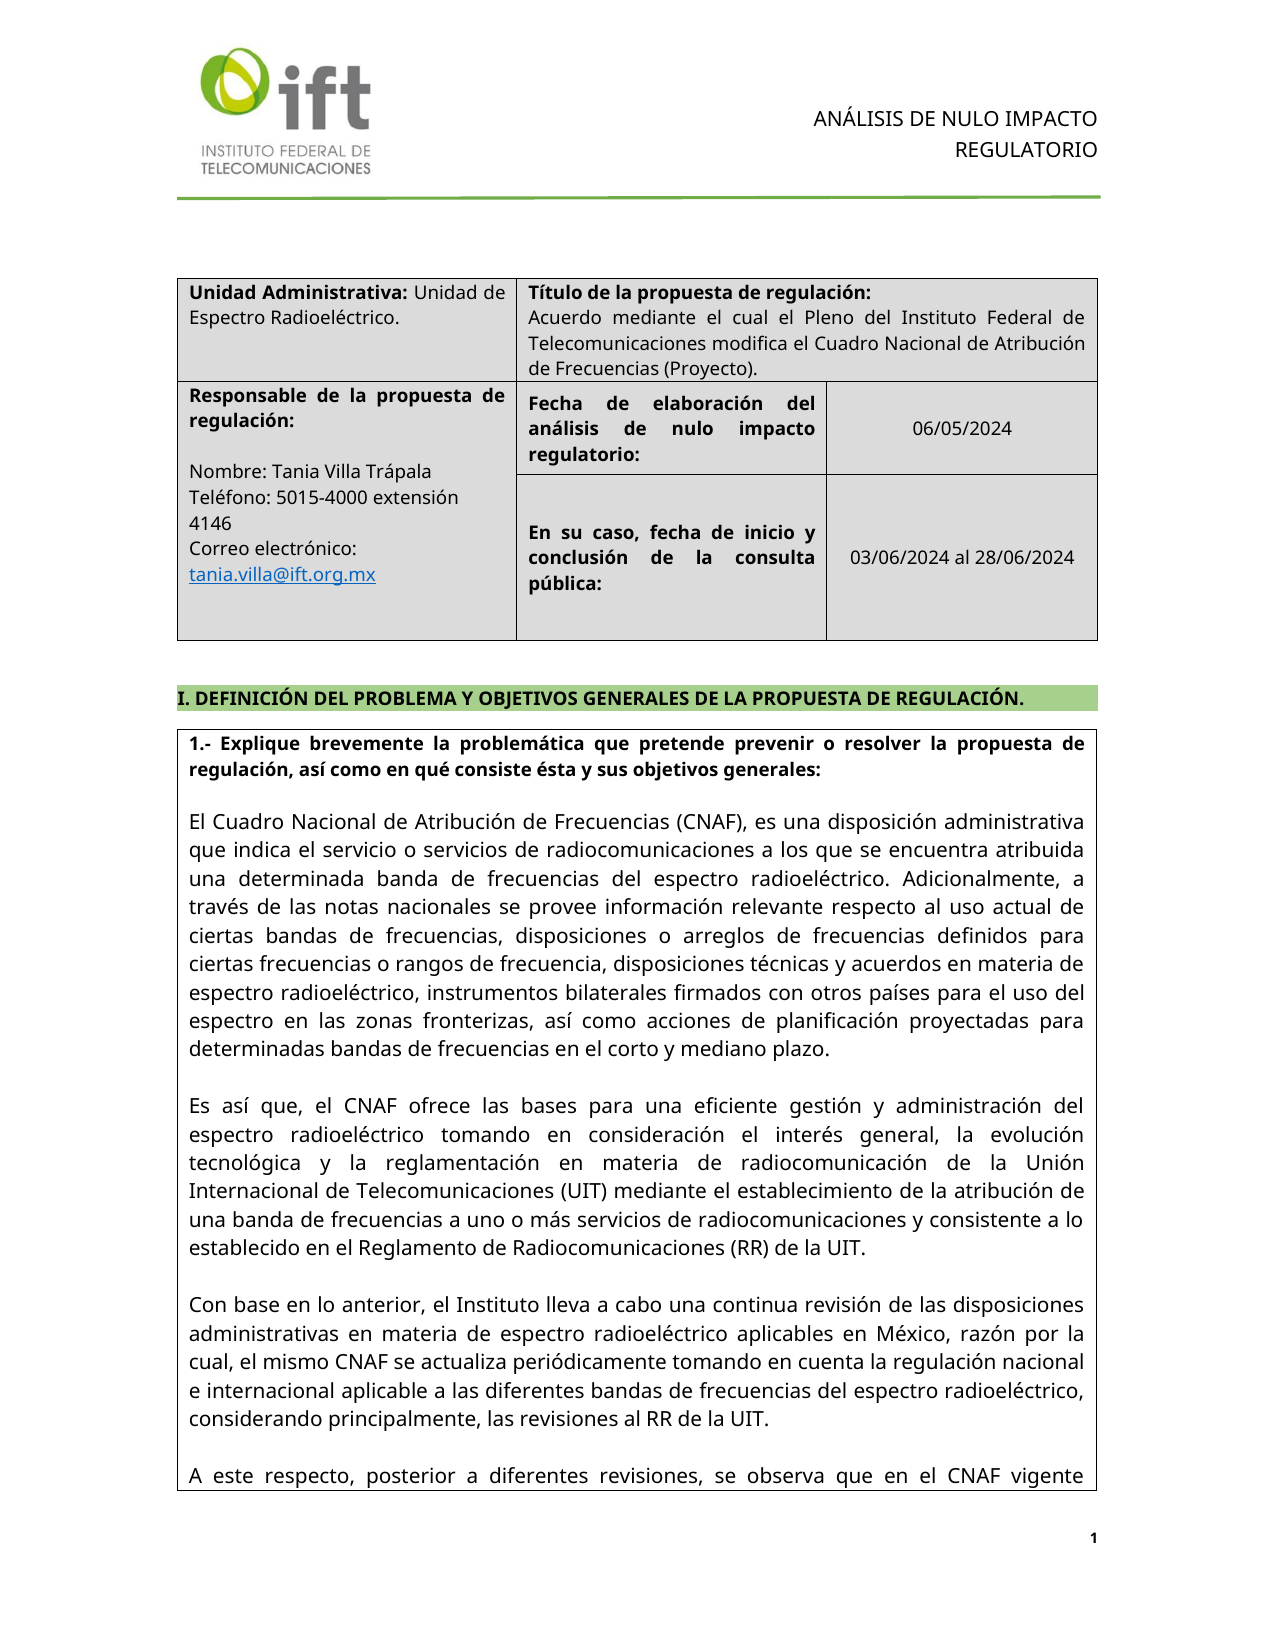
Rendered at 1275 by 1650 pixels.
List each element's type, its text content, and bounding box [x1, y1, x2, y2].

table_cell En su caso, fecha de inicio y conclusión de la consulta pública: [517, 475, 826, 640]
table_cell 03/06/2024 al 28/06/2024 [827, 475, 1097, 640]
table_cell 06/05/2024 [827, 382, 1097, 474]
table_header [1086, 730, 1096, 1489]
table_header Título de la propuesta de regulación: Acuerdo mediante el cual el Pleno del Instituto Federal de Telecomunicaciones modifica el Cuadro Nacional de Atribución de Frecuencias (Proyecto). [517, 279, 1097, 381]
table_cell Fecha de elaboración del análisis de nulo impacto regulatorio: [517, 382, 826, 474]
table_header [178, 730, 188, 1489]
text I. DEFINICIÓN DEL PROBLEMA Y OBJETIVOS GENERALES DE LA PROPUESTA DE REGULACIÓN. [177, 685, 1098, 711]
picture [177, 42, 401, 196]
table_header Unidad Administrativa: Unidad de Espectro Radioeléctrico. [178, 279, 516, 381]
table_cell Responsable de la propuesta de regulación: Nombre: Tania Villa Trápala Teléfono: 5015-4000 extensión 4146 Correo electrónico: tania.villa@ift.org.mx [178, 382, 516, 640]
